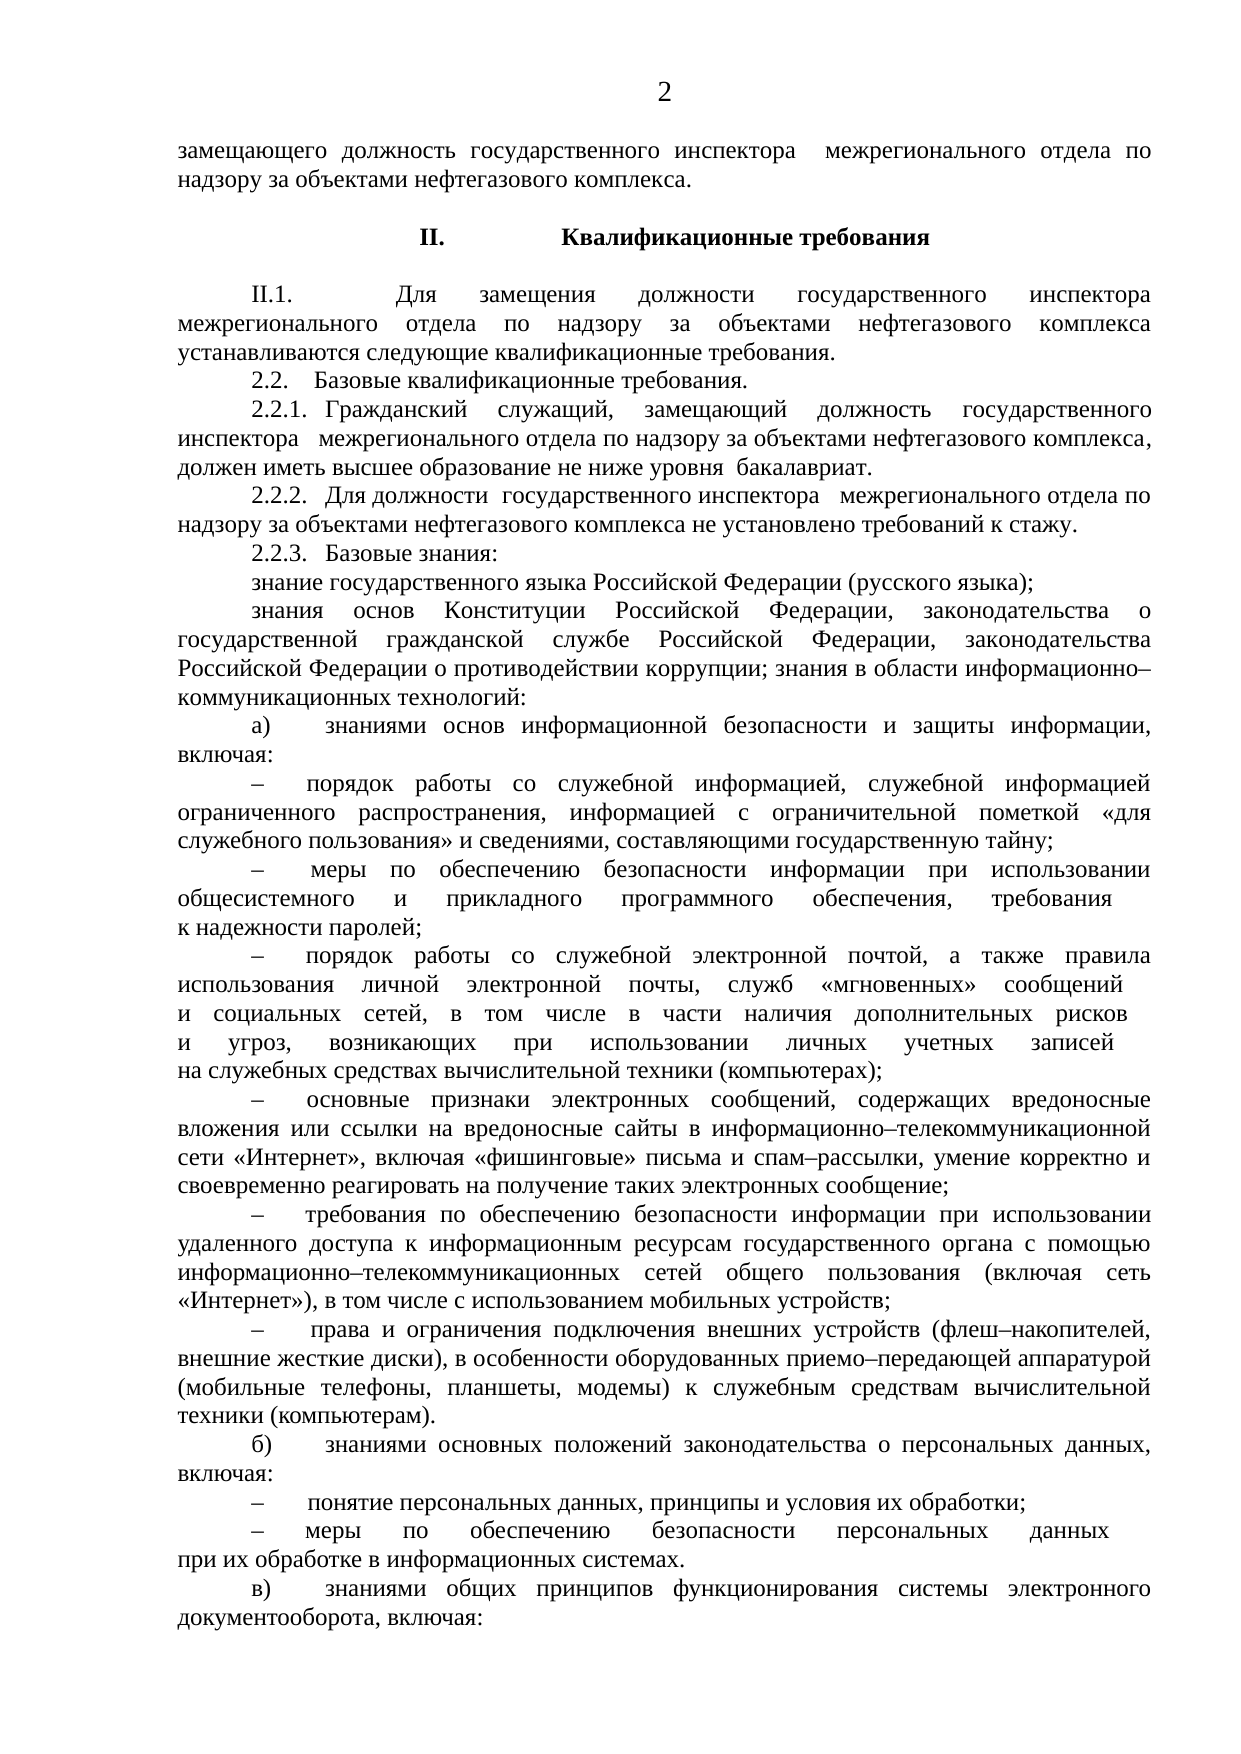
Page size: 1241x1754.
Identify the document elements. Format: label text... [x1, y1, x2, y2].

text 2.2.2. Для должности государственного инспектора межрегионального отдела по надзору за объектами нефтегазового комплекса не установлено требований к стажу. [177, 480, 1152, 538]
text – основные признаки электронных сообщений, содержащих вредоносные вложения или ссылки на вредоносные сайты в информационно–телекоммуникационной сети «Интернет», включая «фишинговые» письма и спам–рассылки, умение корректно и своевременно реагировать на получение таких электронных сообщение; [177, 1084, 1152, 1199]
text – меры по обеспечению безопасности персональных данных при их обработке в информационных системах. [177, 1515, 1152, 1573]
text а) знаниями основ информационной безопасности и защиты информации, включая: [177, 710, 1152, 768]
text – права и ограничения подключения внешних устройств (флеш–накопителей, внешние жесткие диски), в особенности оборудованных приемо–передающей аппаратурой (мобильные телефоны, планшеты, модемы) к служебным средствам вычислительной техники (компьютерам). [177, 1314, 1152, 1429]
text – порядок работы со служебной электронной почтой, а также правила использования личной электронной почты, служб «мгновенных» сообщений и социальных сетей, в том числе в части наличия дополнительных рисков и угроз, возникающих при использовании личных учетных записей на служебных средствах вычислительной техники (компьютерах); [177, 940, 1152, 1084]
text – порядок работы со служебной информацией, служебной информацией ограниченного распространения, информацией с ограничительной пометкой «для служебного пользования» и сведениями, составляющими государственную тайну; [177, 768, 1152, 854]
list Для замещения должности государственного инспектора межрегионального отдела по надзору за объектами нефтегазового комплекса устанавливаются следующие квалификационные требования. [177, 279, 1152, 365]
list Квалификационные требования [177, 222, 1152, 250]
text 2.2.1. Гражданский служащий, замещающий должность государственного инспектора межрегионального отдела по надзору за объектами нефтегазового комплекса, должен иметь высшее образование не ниже уровня бакалавриат. [177, 394, 1152, 480]
text 2.2. Базовые квалификационные требования. [251, 365, 1152, 394]
text знания основ Конституции Российской Федерации, законодательства о государственной гражданской службе Российской Федерации, законодательства Российской Федерации о противодействии коррупции; знания в области информационно–коммуникационных технологий: [177, 595, 1152, 710]
text – требования по обеспечению безопасности информации при использовании удаленного доступа к информационным ресурсам государственного органа с помощью информационно–телекоммуникационных сетей общего пользования (включая сеть «Интернет»), в том числе с использованием мобильных устройств; [177, 1199, 1152, 1314]
text б) знаниями основных положений законодательства о персональных данных, включая: [177, 1429, 1152, 1487]
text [177, 135, 1152, 193]
text – понятие персональных данных, принципы и условия их обработки; [177, 1487, 1152, 1515]
text – меры по обеспечению безопасности информации при использовании общесистемного и прикладного программного обеспечения, требования к надежности паролей; [177, 854, 1152, 940]
text в) знаниями общих принципов функционирования системы электронного документооборота, включая: [177, 1573, 1152, 1630]
text знание государственного языка Российской Федерации (русского языка); [177, 567, 1152, 595]
text 2.2.3. Базовые знания: [177, 538, 1152, 567]
